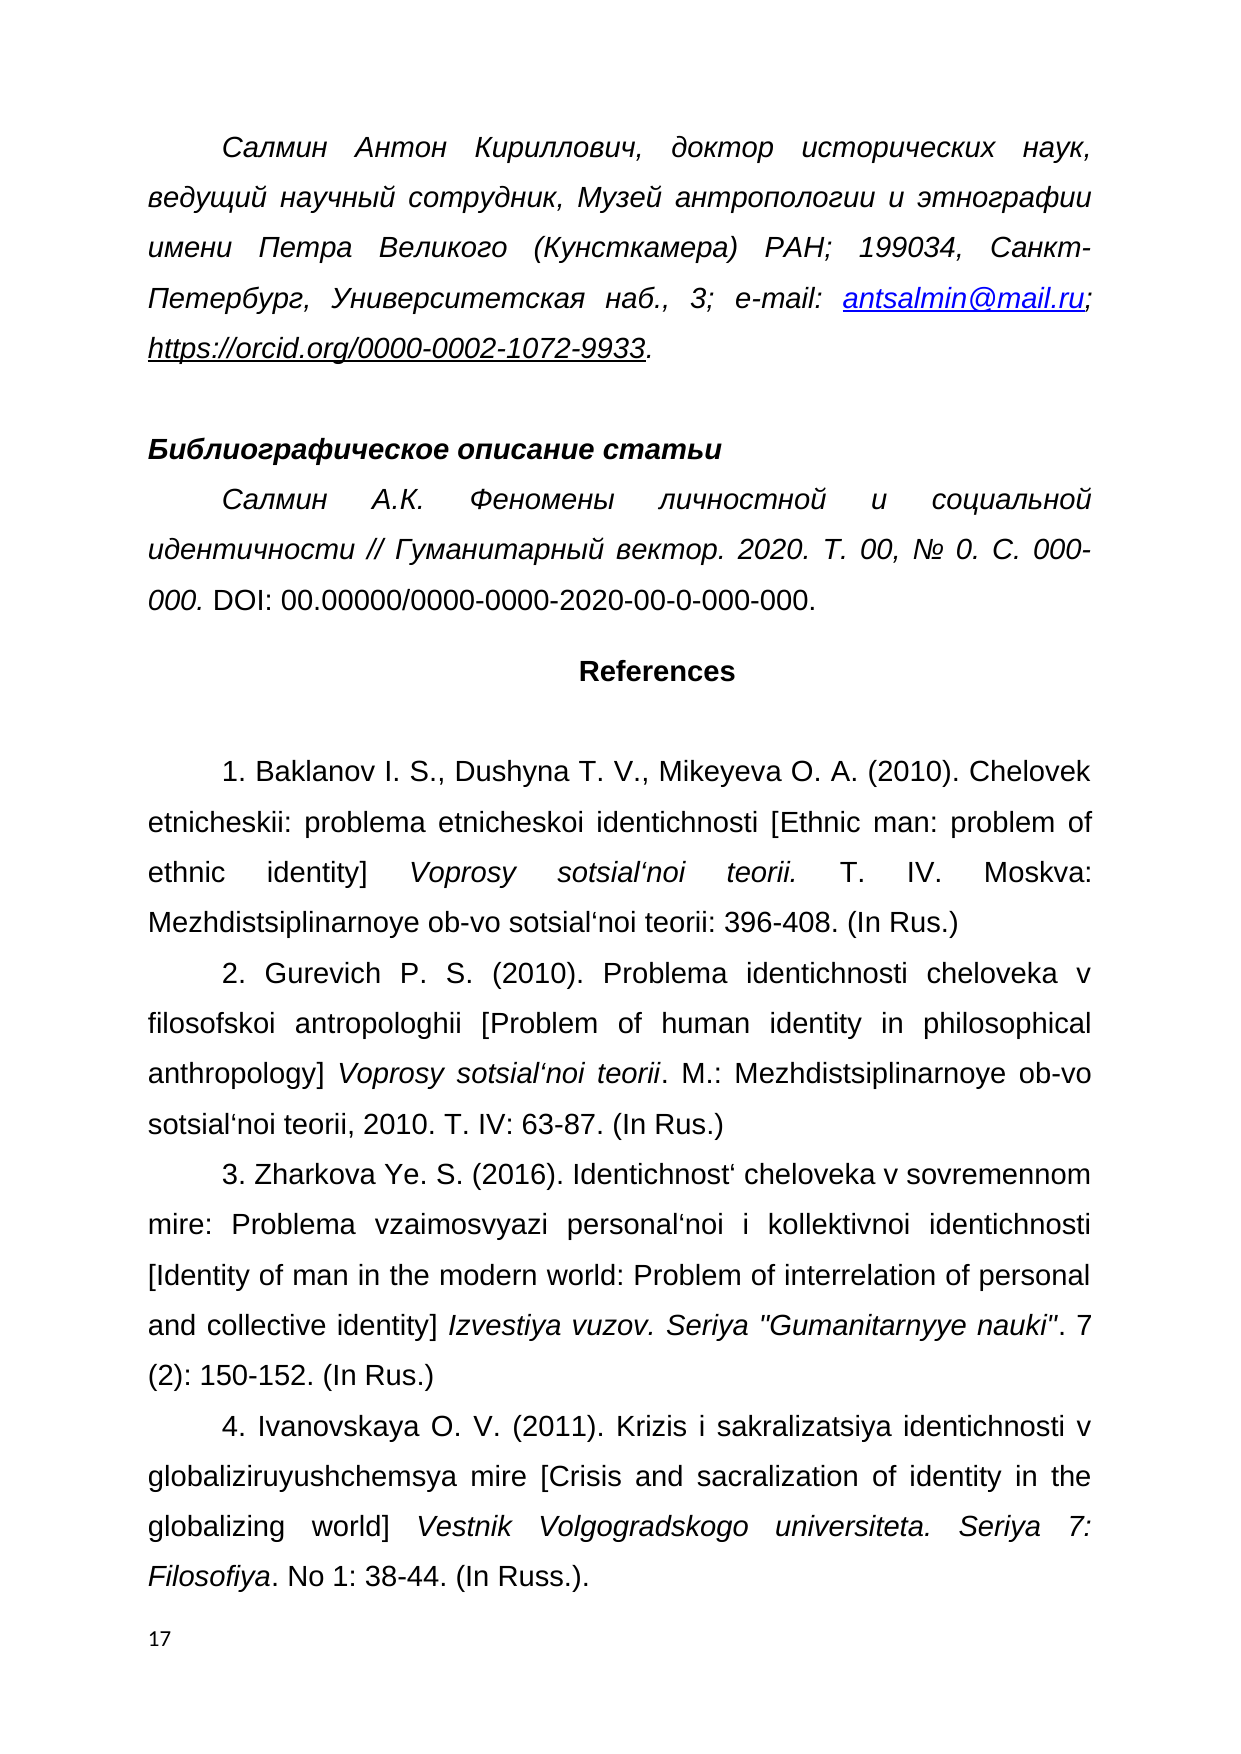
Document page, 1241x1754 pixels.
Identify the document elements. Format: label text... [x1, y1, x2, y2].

text Библиографическое описание статьи [148, 432, 1092, 465]
text Салмин Антон Кириллович, доктор исторических наук, ведущий научный сотрудник, Музей антропологии и этнографии имени Петра Великого (Кунсткамера) РАН; 199034, Санкт-Петербург, Университетская наб., 3; e-mail: antsalmin@mail.ru; https://orcid.org/0000-0002-1072-9933. [148, 130, 1092, 365]
text 1. Baklanov I. S., Dushyna T. V., Mikeyeva O. A. (2010). Chelovek etnicheskii: problema etnicheskoi identichnosti [Ethnic man: problem of ethnic identity] Voprosy sotsial‘noi teorii. T. IV. Moskva: Mezhdistsiplinarnoye ob-vo sotsial‘noi teorii: 396-408. (In Rus.) [148, 754, 1092, 939]
text 2. Gurevich P. S. (2010). Problema identichnosti cheloveka v filosofskoi antropologhii [Problem of human identity in philosophical anthropology] Voprosy sotsial‘noi teorii. M.: Mezhdistsiplinarnoye ob-vo sotsial‘noi teorii, 2010. T. IV: 63-87. (In Rus.) [148, 956, 1092, 1140]
text References [148, 654, 1092, 687]
text 3. Zharkova Ye. S. (2016). Identichnost‘ cheloveka v sovremennom mire: Problema vzaimosvyazi personal‘noi i kollektivnoi identichnosti [Identity of man in the modern world: Problem of interrelation of personal and collective identity] Izvestiya vuzov. Seriya "Gumanitarnyye nauki". 7 (2): 150-152. (In Rus.) [148, 1157, 1092, 1392]
text Салмин А.К. Феномены личностной и социальной идентичности // Гуманитарный вектор. 2020. Т. 00, № 0. С. 000-000. DOI: 00.00000/0000-0000-2020-00-0-000-000. [148, 482, 1092, 616]
text 4. Ivanovskaya O. V. (2011). Krizis i sakralizatsiya identichnosti v globaliziruyushchemsya mire [Crisis and sacralization of identity in the globalizing world] Vestnik Volgogradskogo universiteta. Seriya 7: Filosofiya. No 1: 38-44. (In Russ.). [148, 1408, 1092, 1593]
